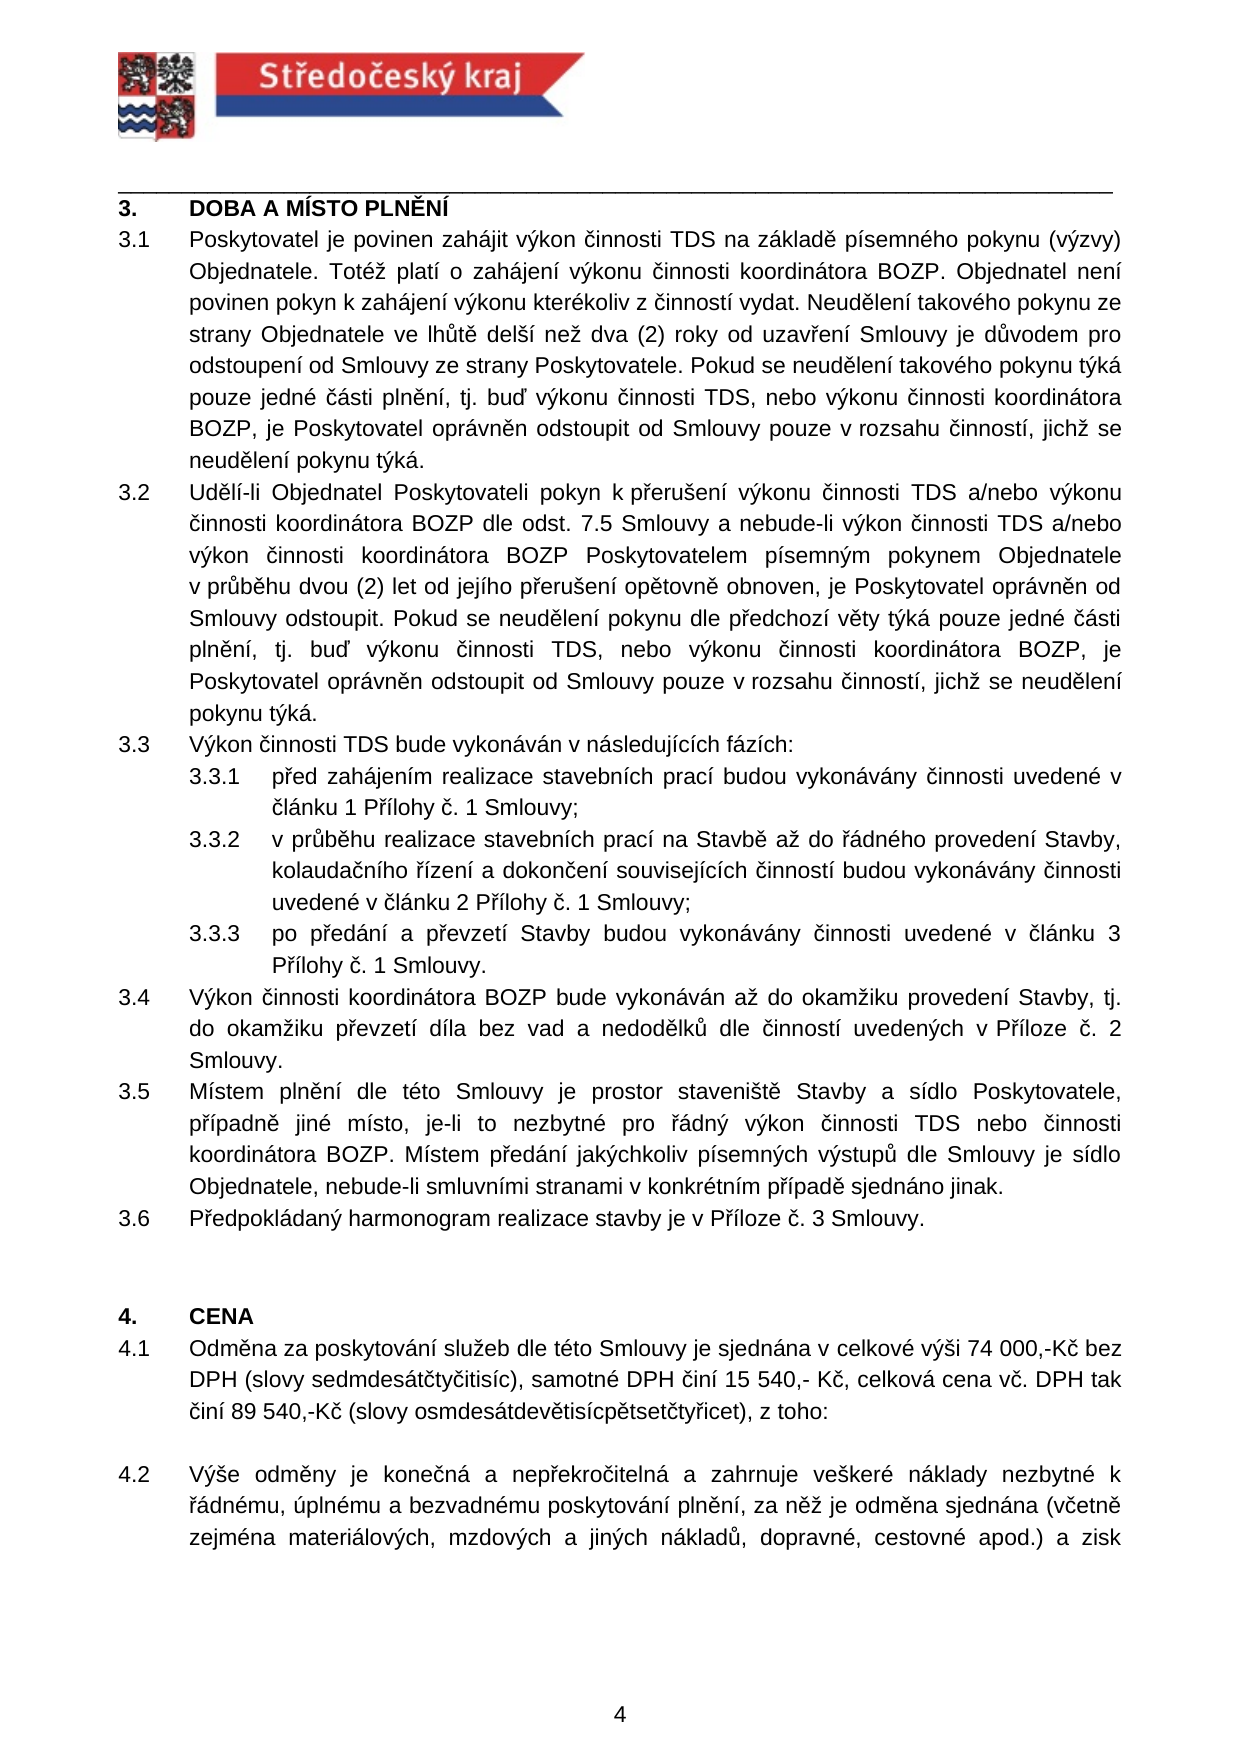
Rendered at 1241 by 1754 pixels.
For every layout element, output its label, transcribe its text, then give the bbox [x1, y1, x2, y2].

list po předání a převzetí Stavby budou vykonávány činnosti uvedené v článku 3 Přílohy č. 1 Smlouvy. [189, 920, 1122, 978]
picture [118, 52, 586, 142]
text Udělí-li Objednatel Poskytovateli pokyn k přerušení výkonu činnosti TDS a/nebo výkonu činnosti koordinátora BOZP dle odst. 7.5 Smlouvy a nebude-li výkon činnosti TDS a/nebo výkon činnosti koordinátora BOZP Poskytovatelem písemným pokynem Objednatele v průběhu dvou (2) let od jejího přerušení opětovně obnoven, je Poskytovatel oprávněn od Smlouvy odstoupit. Pokud se neudělení pokynu dle předchozí věty týká pouze jedné části plnění, tj. buď výkonu činnosti TDS, nebo výkonu činnosti koordinátora BOZP, je Poskytovatel oprávněn odstoupit od Smlouvy pouze v rozsahu činností, jichž se neudělení pokynu týká. [118, 478, 1122, 726]
text CENA [118, 1303, 1122, 1329]
text Poskytovatel je povinen zahájit výkon činnosti TDS na základě písemného pokynu (výzvy) Objednatele. Totéž platí o zahájení výkonu činnosti koordinátora BOZP. Objednatel není povinen pokyn k zahájení výkonu kterékoliv z činností vydat. Neudělení takového pokynu ze strany Objednatele ve lhůtě delší než dva (2) roky od uzavření Smlouvy je důvodem pro odstoupení od Smlouvy ze strany Poskytovatele. Pokud se neudělení takového pokynu týká pouze jedné části plnění, tj. buď výkonu činnosti TDS, nebo výkonu činnosti koordinátora BOZP, je Poskytovatel oprávněn odstoupit od Smlouvy pouze v rozsahu činností, jichž se neudělení pokynu týká. [118, 226, 1122, 473]
list v průběhu realizace stavebních prací na Stavbě až do řádného provedení Stavby, kolaudačního řízení a dokončení souvisejících činností budou vykonávány činnosti uvedené v článku 2 Přílohy č. 1 Smlouvy; [189, 826, 1122, 915]
text DOBA A MÍSTO PLNĚNÍ [118, 194, 1122, 221]
text Odměna za poskytování služeb dle této Smlouvy je sjednána v celkové výši 74 000,-Kč bez DPH (slovy sedmdesátčtyčitisíc), samotné DPH činí 15 540,- Kč, celková cena vč. DPH tak činí 89 540,-Kč (slovy osmdesátdevětisícpětsetčtyřicet), z toho: [118, 1334, 1122, 1424]
text Předpokládaný harmonogram realizace stavby je v Příloze č. 3 Smlouvy. [118, 1204, 1122, 1231]
text Výkon činnosti koordinátora BOZP bude vykonáván až do okamžiku provedení Stavby, tj. do okamžiku převzetí díla bez vad a nedodělků dle činností uvedených v Příloze č. 2 Smlouvy. [118, 983, 1122, 1073]
list před zahájením realizace stavebních prací budou vykonávány činnosti uvedené v článku 1 Přílohy č. 1 Smlouvy; [189, 763, 1122, 821]
text Výkon činnosti TDS bude vykonáván v následujících fázích: [118, 731, 1122, 757]
text Místem plnění dle této Smlouvy je prostor staveniště Stavby a sídlo Poskytovatele, případně jiné místo, je-li to nezbytné pro řádný výkon činnosti TDS nebo činnosti koordinátora BOZP. Místem předání jakýchkoliv písemných výstupů dle Smlouvy je sídlo Objednatele, nebude-li smluvními stranami v konkrétním případě sjednáno jinak. [118, 1078, 1122, 1199]
